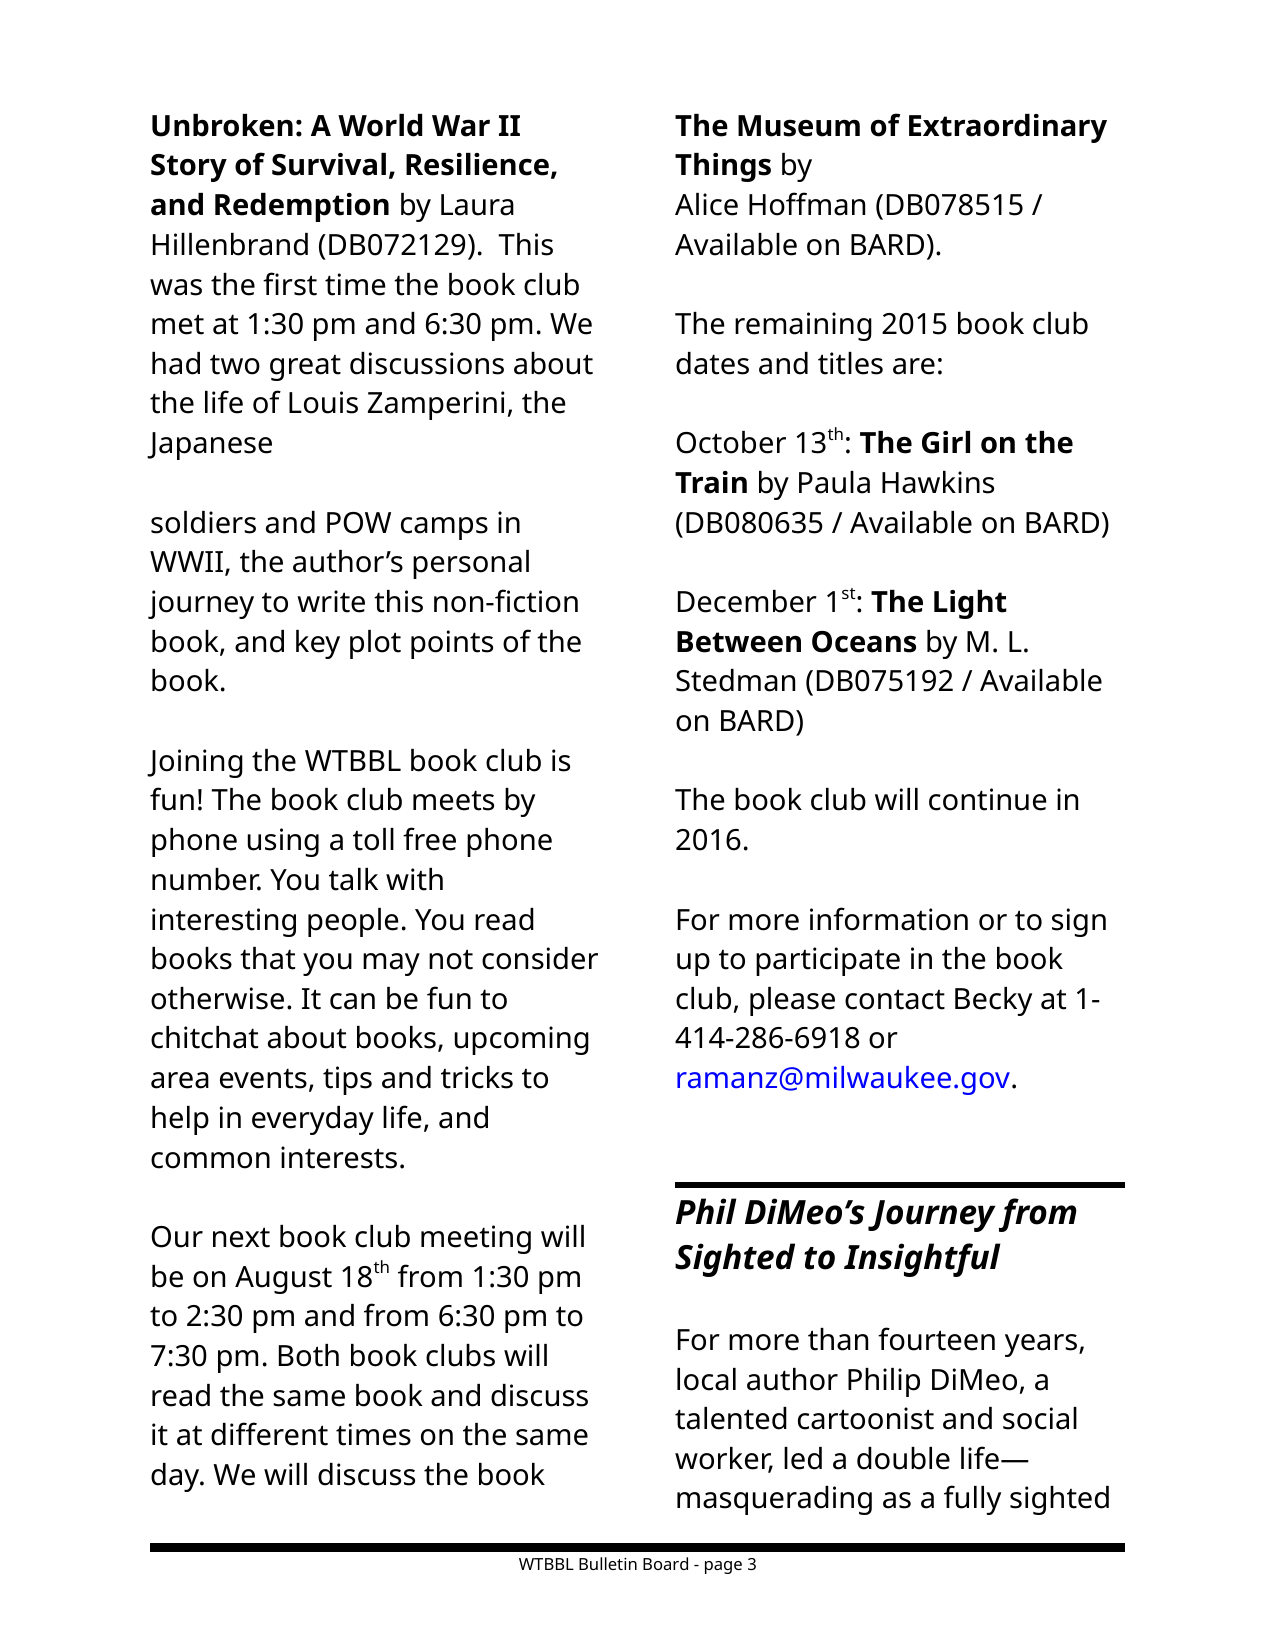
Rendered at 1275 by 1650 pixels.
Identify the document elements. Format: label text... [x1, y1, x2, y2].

text Our next book club meeting will be on August 18th from 1:30 pm to 2:30 pm and from 6:30 pm to 7:30 pm. Both book clubs will read the same book and discuss it at different times on the same day. We will discuss the book The Museum of Extraordinary Things by [150, 1216, 600, 1494]
text Joining the WTBBL book club is fun! The book club meets by phone using a toll free phone number. You talk with interesting people. You read books that you may not consider otherwise. It can be fun to chitchat about books, upcoming area events, tips and tricks to help in everyday life, and common interests. [150, 740, 600, 1177]
text Alice Hoffman (DB078515 / Available on BARD). [675, 184, 1125, 264]
text The book club will continue in 2016. [675, 780, 1125, 859]
text soldiers and POW camps in WWII, the author’s personal journey to write this non-fiction book, and key plot points of the book. [150, 502, 600, 700]
text Our next book club meeting will be on August 18th from 1:30 pm to 2:30 pm and from 6:30 pm to 7:30 pm. Both book clubs will read the same book and discuss it at different times on the same day. We will discuss the book The Museum of Extraordinary Things by [675, 105, 1125, 184]
text October 13th: The Girl on the Train by Paula Hawkins (DB080635 / Available on BARD) [675, 422, 1125, 542]
text The remaining 2015 book club dates and titles are: [675, 303, 1125, 383]
text December 1st: The Light Between Oceans by M. L. Stedman (DB075192 / Available on BARD) [675, 581, 1125, 740]
text Phil DiMeo’s Journey from Sighted to Insightful [675, 1188, 1125, 1279]
text For more information or to sign up to participate in the book club, please contact Becky at 1-414-286-6918 or ramanz@milwaukee.gov. [675, 899, 1125, 1097]
